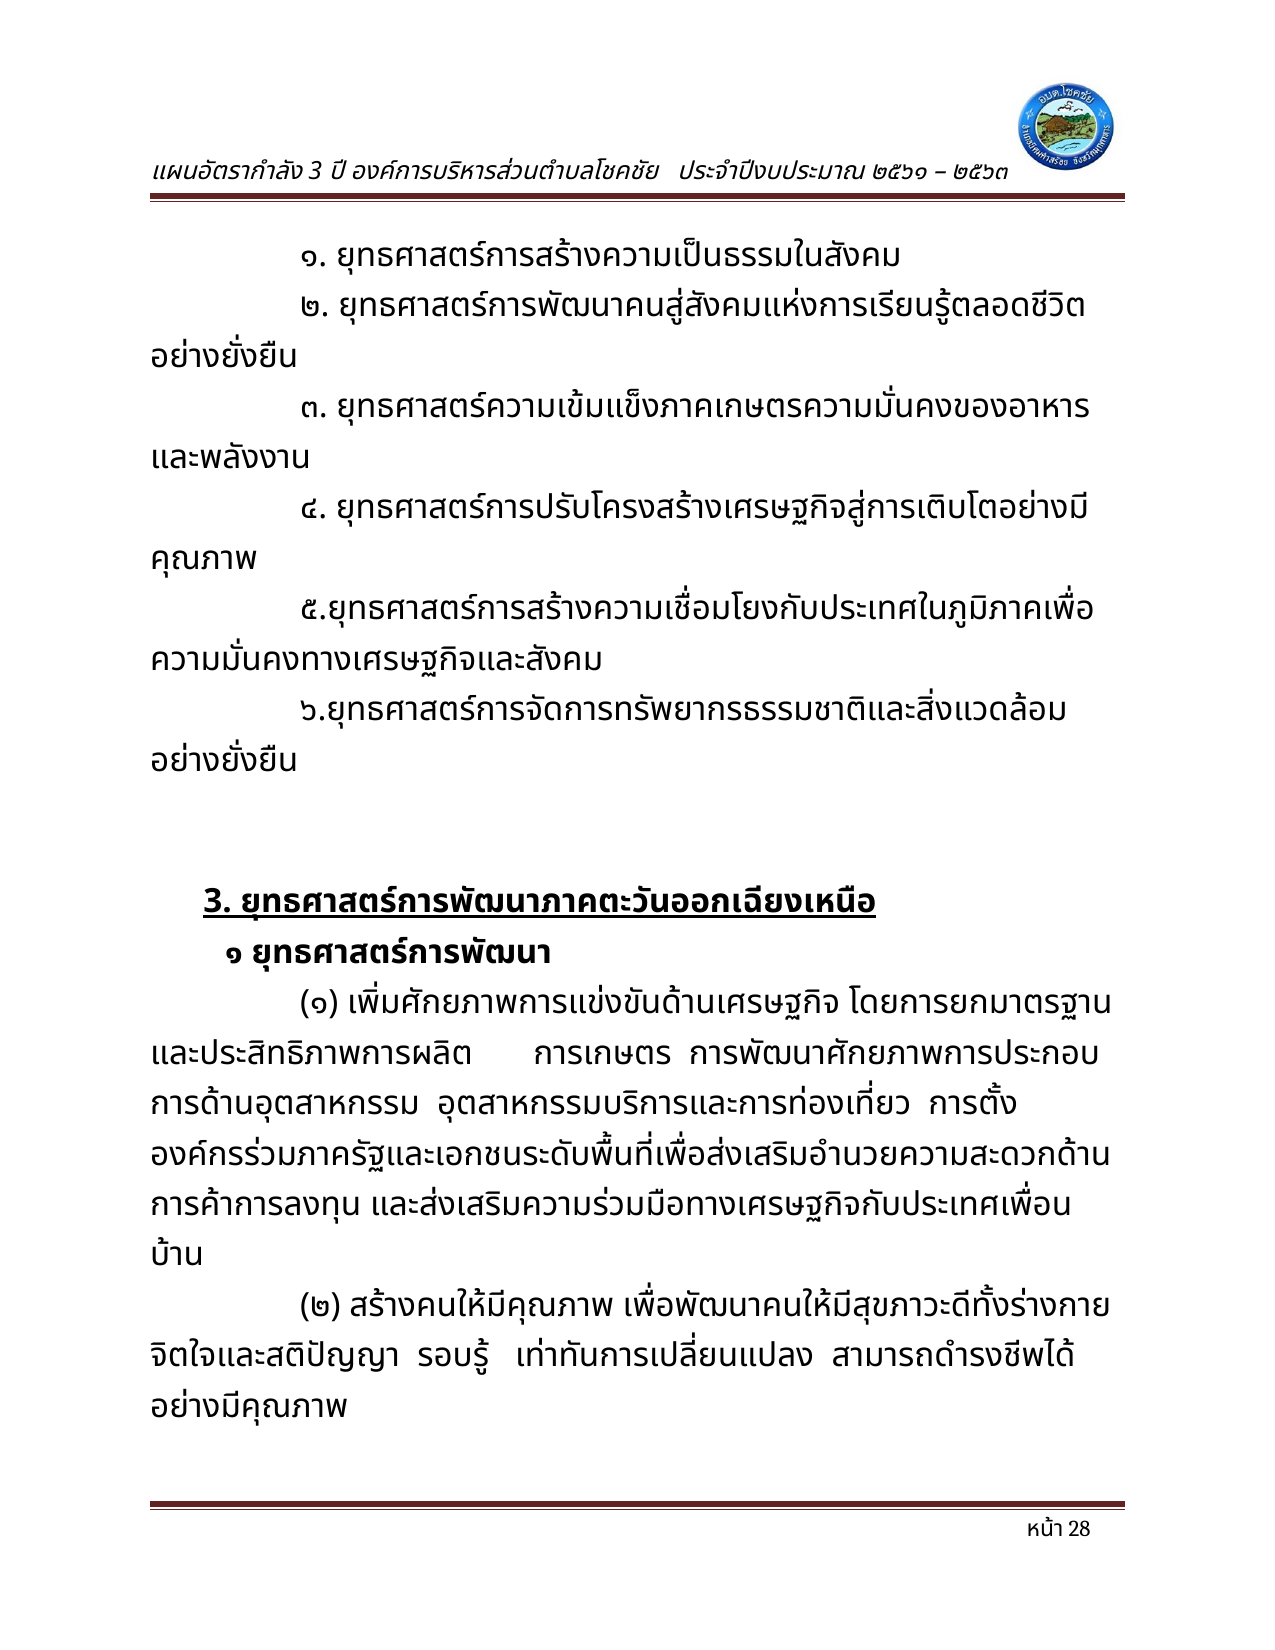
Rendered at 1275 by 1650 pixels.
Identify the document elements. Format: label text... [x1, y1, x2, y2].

text ๕.ยุทธศาสตร์การสร้างความเชื่อมโยงกับประเทศในภูมิภาคเพื่อความมั่นคงทางเศรษฐกิจและสังคม [150, 584, 1125, 685]
picture [1007, 75, 1125, 180]
text ๔. ยุทธศาสตร์การปรับโครงสร้างเศรษฐกิจสู่การเติบโตอย่างมีคุณภาพ [150, 483, 1125, 584]
text ๖.ยุทธศาสตร์การจัดการทรัพยากรธรรมชาติและสิ่งแวดล้อมอย่างยั่งยืน [150, 685, 1125, 786]
text (๑) เพิ่มศักยภาพการแข่งขันด้านเศรษฐกิจ โดยการยกมาตรฐานและประสิทธิภาพการผลิต การเกษตร การพัฒนาศักยภาพการประกอบการด้านอุตสาหกรรม อุตสาหกรรมบริการและการท่องเที่ยว การตั้ง องค์กรร่วมภาครัฐและเอกชนระดับพื้นที่เพื่อส่งเสริมอำนวยความสะดวกด้านการค้าการลงทุน และส่งเสริมความร่วมมือทางเศรษฐกิจกับประเทศเพื่อนบ้าน [150, 978, 1125, 1281]
text ๓. ยุทธศาสตร์ความเข้มแข็งภาคเกษตรความมั่นคงของอาหารและพลังงาน [150, 382, 1125, 483]
text ๑. ยุทธศาสตร์การสร้างความเป็นธรรมในสังคม [150, 230, 1125, 281]
text 3. ยุทธศาสตร์การพัฒนาภาคตะวันออกเฉียงเหนือ [150, 877, 1125, 928]
text (๒) สร้างคนให้มีคุณภาพ เพื่อพัฒนาคนให้มีสุขภาวะดีทั้งร่างกาย จิตใจและสติปัญญา รอบรู้ เท่าทันการเปลี่ยนแปลง สามารถดำรงชีพได้อย่างมีคุณภาพ [150, 1281, 1125, 1432]
text ๑ ยุทธศาสตร์การพัฒนา [150, 928, 1125, 978]
text ๒. ยุทธศาสตร์การพัฒนาคนสู่สังคมแห่งการเรียนรู้ตลอดชีวิตอย่างยั่งยืน [150, 281, 1125, 382]
